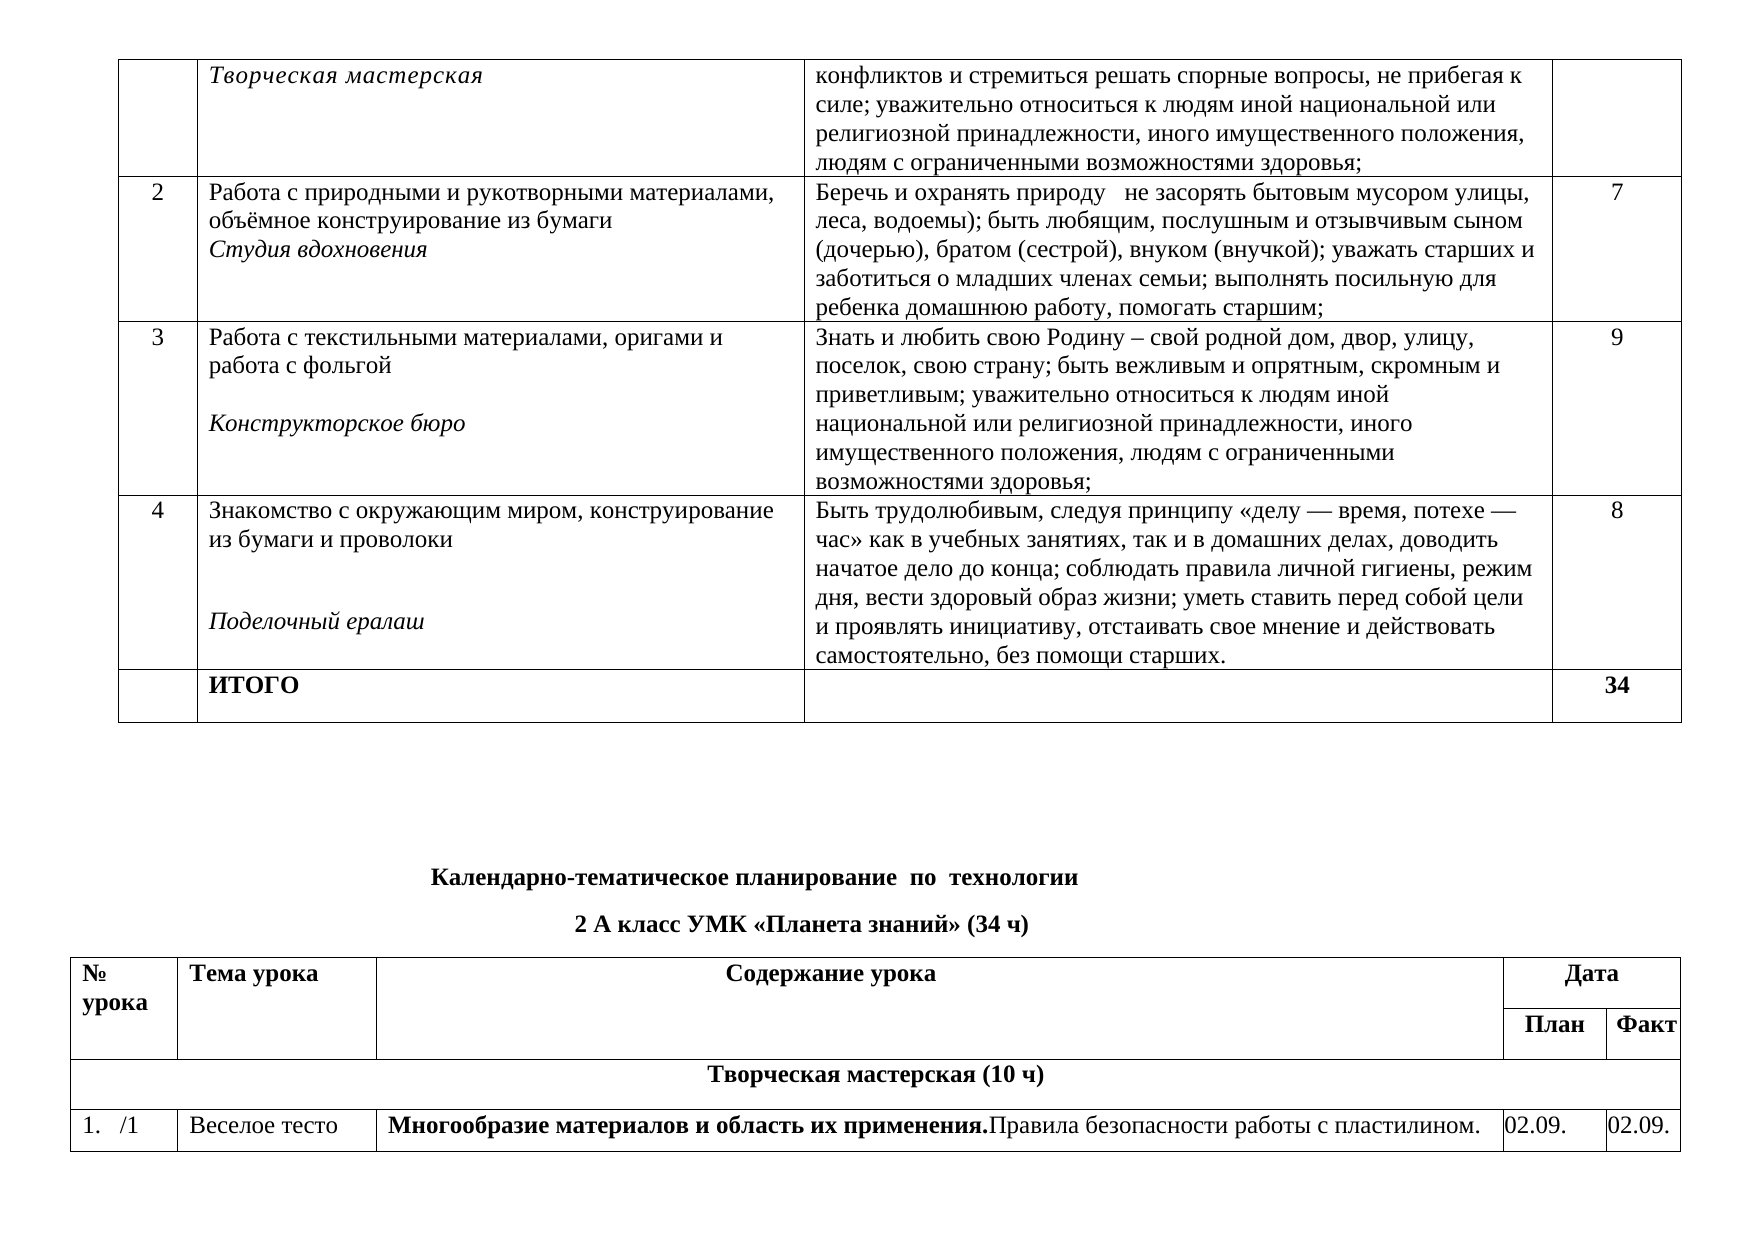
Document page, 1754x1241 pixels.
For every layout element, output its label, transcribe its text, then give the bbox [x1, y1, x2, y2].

table_cell Быть трудолюбивым, следуя принципу «делу — время, потехе — час» как в учебных занятиях, так и в домашних делах, доводить начатое дело до конца; соблюдать правила личной гигиены, режим дня, вести здоровый образ жизни; уметь ставить перед собой цели и проявлять инициативу, отстаивать свое мнение и действовать самостоятельно, без помощи старших. [805, 496, 1552, 669]
table_cell 4 [119, 496, 197, 669]
table_header № урока [71, 958, 177, 1058]
table_cell План [1504, 1009, 1606, 1058]
table_cell 02.09. 2022 [1504, 1110, 1606, 1151]
table_cell Знакомство с окружающим миром, конструирование из бумаги и проволоки Поделочный ералаш [198, 496, 804, 669]
table_cell Творческая мастерская (10 ч) [71, 1060, 1680, 1109]
table_header Тема урока [178, 958, 376, 1058]
table_cell 7 [1553, 177, 1681, 321]
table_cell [377, 1110, 1503, 1151]
table_cell Беречь и охранять природу не засорять бытовым мусором улицы, леса, водоемы); быть любящим, послушным и отзывчивым сыном (дочерью), братом (сестрой), внуком (внучкой); уважать старших и заботиться о младших членах семьи; выполнять посильную для ребенка домашнюю работу, помогать старшим; [805, 177, 1552, 321]
table_cell 3 [119, 322, 197, 494]
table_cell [805, 60, 1552, 176]
table_header Дата [1504, 958, 1680, 1008]
table_cell ИТОГО [198, 670, 804, 722]
text Календарно-тематическое планирование по технологии [118, 862, 1636, 891]
table_cell Веселое тесто [178, 1110, 376, 1151]
table_cell Знать и любить свою Родину – свой родной дом, двор, улицу, поселок, свою страну; быть вежливым и опрятным, скромным и приветливым; уважительно относиться к людям иной национальной или религиозной принадлежности, иного имущественного положения, людям с ограниченными возможностями здоровья; [805, 322, 1552, 494]
table_cell 1 [119, 60, 197, 176]
table_cell Работа с текстильными материалами, оригами и работа с фольгой Конструкторское бюро [198, 322, 804, 494]
table_cell 34 [1553, 670, 1681, 722]
table_cell [805, 670, 1552, 722]
table_cell 10 [1553, 60, 1681, 176]
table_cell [198, 60, 804, 176]
table_cell [119, 670, 197, 722]
table_header Содержание урока [377, 958, 1503, 1058]
table_cell 8 [1553, 496, 1681, 669]
table_cell Факт [1607, 1009, 1680, 1058]
table_cell Работа с природными и рукотворными материалами, объёмное конструирование из бумаги Студия вдохновения [198, 177, 804, 321]
table_cell 9 [1553, 322, 1681, 494]
table_cell 02.09. 2022 [1607, 1110, 1680, 1151]
table_cell /1 [71, 1110, 177, 1151]
text 2 А класс УМК «Планета знаний» (34 ч) [118, 909, 1636, 938]
table_cell 2 [119, 177, 197, 321]
